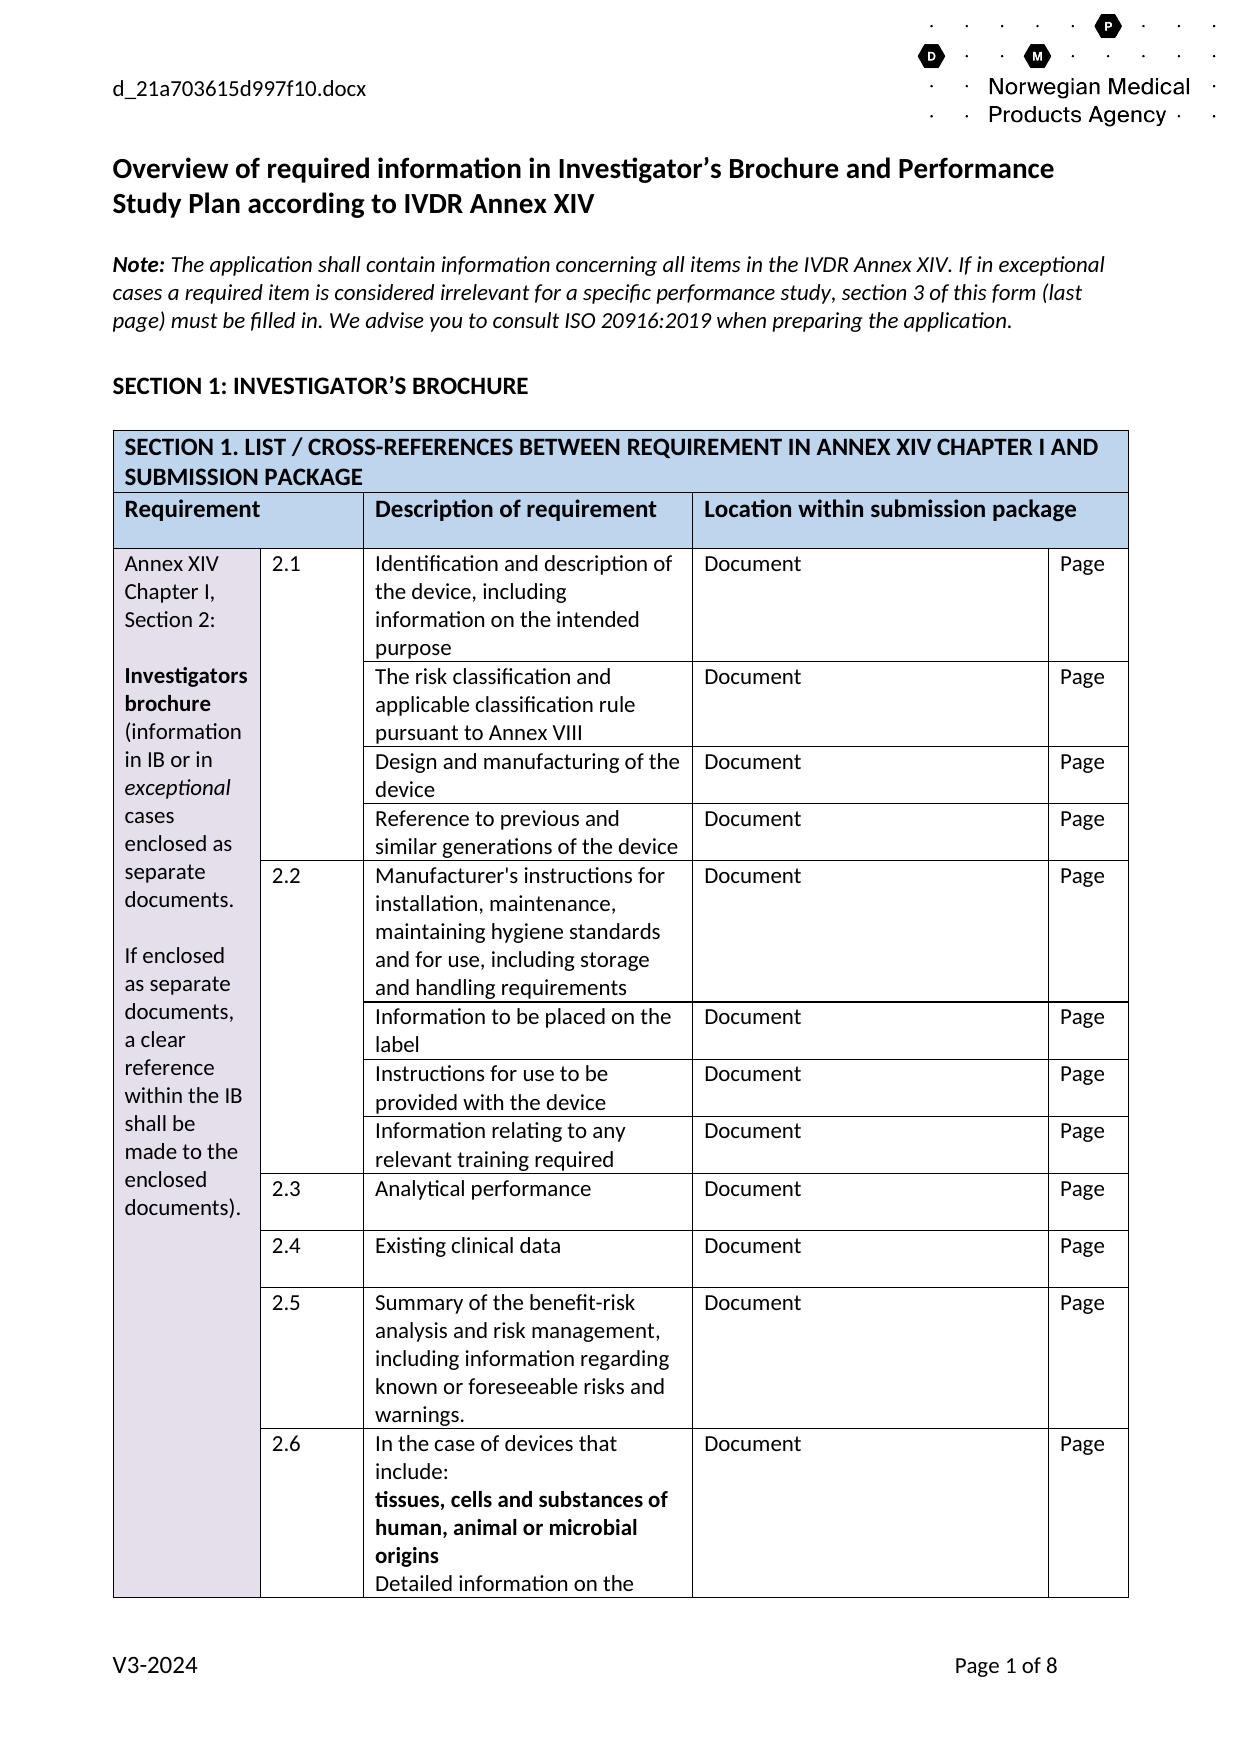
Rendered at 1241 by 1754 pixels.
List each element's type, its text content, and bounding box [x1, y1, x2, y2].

picture [908, 0, 1241, 127]
table_cell Document [693, 549, 1048, 661]
table_cell Document [693, 1117, 1048, 1173]
table_cell Document [693, 1060, 1048, 1116]
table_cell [364, 1429, 692, 1597]
table_cell Page [1049, 1060, 1128, 1116]
text SECTION 1: INVESTIGATOR’S BROCHURE [112, 370, 1128, 401]
table_cell Identification and description of the device, including information on the intended purpose [364, 549, 692, 661]
table_cell Document [693, 861, 1048, 1001]
table_cell Document [693, 1288, 1048, 1428]
table_cell Requirement [114, 493, 363, 548]
table_cell Information relating to any relevant training required [364, 1117, 692, 1173]
table_cell Page [1049, 1174, 1128, 1230]
table_cell Information to be placed on the label [364, 1003, 692, 1058]
table_cell Description of requirement [364, 493, 692, 548]
text Overview of required information in Investigator’s Brochure and Performance Study Plan according to IVDR Annex XIV [112, 150, 1128, 221]
table_cell Document [693, 1231, 1048, 1287]
table_cell 2.1 [261, 549, 363, 860]
table_cell Document [693, 804, 1048, 860]
table_cell Document [693, 1429, 1048, 1597]
table_cell Page [1049, 1288, 1128, 1428]
table_cell Document [693, 1174, 1048, 1230]
table_cell Page [1049, 1117, 1128, 1173]
table_cell Document [693, 1003, 1048, 1058]
table_cell Page [1049, 747, 1128, 803]
table_cell Page [1049, 549, 1128, 661]
table_cell Location within submission package [693, 493, 1128, 548]
table_cell Existing clinical data [364, 1231, 692, 1287]
table_cell 2.3 [261, 1174, 363, 1230]
table_cell 2.4 [261, 1231, 363, 1287]
table_cell Page [1049, 1231, 1128, 1287]
table_cell Page [1049, 1429, 1128, 1597]
table_cell 2.6 [261, 1429, 363, 1597]
table_cell Page [1049, 861, 1128, 1001]
table_cell Document [693, 747, 1048, 803]
table_cell 2.5 [261, 1288, 363, 1428]
table_cell Page [1049, 804, 1128, 860]
table_cell Instructions for use to be provided with the device [364, 1060, 692, 1116]
table_cell Document [693, 662, 1048, 746]
table_cell Analytical performance [364, 1174, 692, 1230]
table_cell Summary of the benefit-risk analysis and risk management, including information regarding known or foreseeable risks and warnings. [364, 1288, 692, 1428]
table_cell Design and manufacturing of the device [364, 747, 692, 803]
table_cell The risk classification and applicable classification rule pursuant to Annex VIII [364, 662, 692, 746]
table_cell Manufacturer's instructions for installation, maintenance, maintaining hygiene standards and for use, including storage and handling requirements [364, 861, 692, 1001]
table_cell Page [1049, 662, 1128, 746]
table_header SECTION 1. LIST / CROSS-REFERENCES BETWEEN REQUIREMENT IN ANNEX XIV CHAPTER I AND SUBMISSION PACKAGE [114, 431, 1128, 492]
table_cell Page [1049, 1003, 1128, 1058]
text Note: The application shall contain information concerning all items in the IVDR Annex XIV. If in exceptional cases a required item is considered irrelevant for a specific performance study, section 3 of this form (last page) must be filled in. We advise you to consult ISO 20916:2019 when preparing the application. [112, 250, 1128, 334]
table_cell Annex XIV Chapter I, Section 2: Investigators brochure (information in IB or in exceptional cases enclosed as separate documents. If enclosed as separate documents, a clear reference within the IB shall be made to the enclosed documents). [114, 549, 260, 1597]
table_cell Reference to previous and similar generations of the device [364, 804, 692, 860]
table_cell 2.2 [261, 861, 363, 1173]
